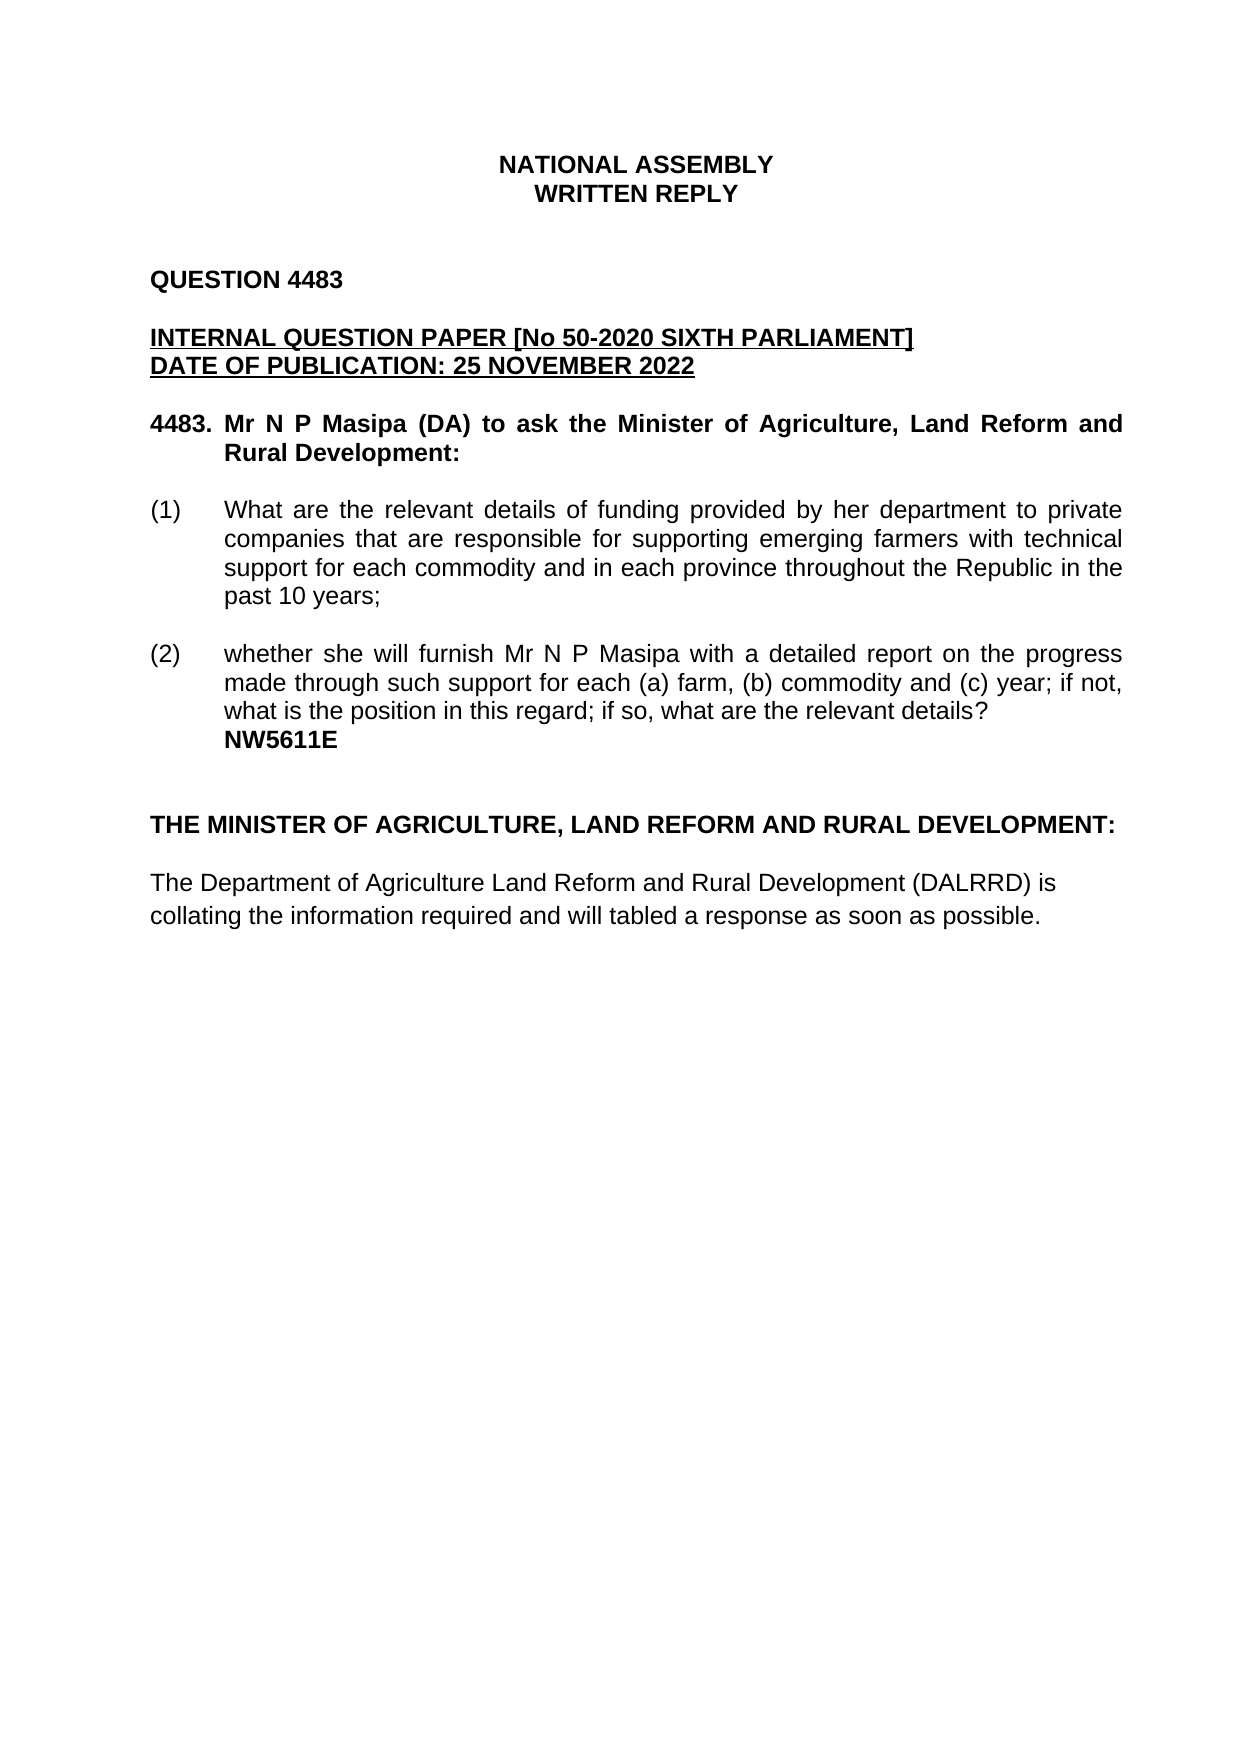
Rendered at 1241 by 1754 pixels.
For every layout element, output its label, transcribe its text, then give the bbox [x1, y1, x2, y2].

list What are the relevant details of funding provided by her department to private companies that are responsible for supporting emerging farmers with technical support for each commodity and in each province throughout the Republic in the past 10 years; [150, 495, 1124, 610]
text THE MINISTER OF AGRICULTURE, LAND REFORM AND RURAL DEVELOPMENT: [150, 811, 1122, 839]
text NATIONAL ASSEMBLY [150, 150, 1122, 179]
text QUESTION 4483 [150, 265, 1122, 294]
text INTERNAL QUESTION PAPER [No 50-2020 SIXTH PARLIAMENT] DATE OF PUBLICATION: 25 NOVEMBER 2022 [150, 322, 1122, 380]
text 4483. Mr N P Masipa (DA) to ask the Minister of Agriculture, Land Reform and Rural Development: [150, 409, 1124, 466]
text (2) whether she will furnish Mr N P Masipa with a detailed report on the progress made through such support for each (a) farm, (b) commodity and (c) year; if not, what is the position in this regard; if so, what are the relevant details? NW5611E [150, 639, 1124, 754]
text The Department of Agriculture Land Reform and Rural Development (DALRRD) is collating the information required and will tabled a response as soon as possible. [150, 868, 1122, 930]
text WRITTEN REPLY [150, 179, 1122, 207]
